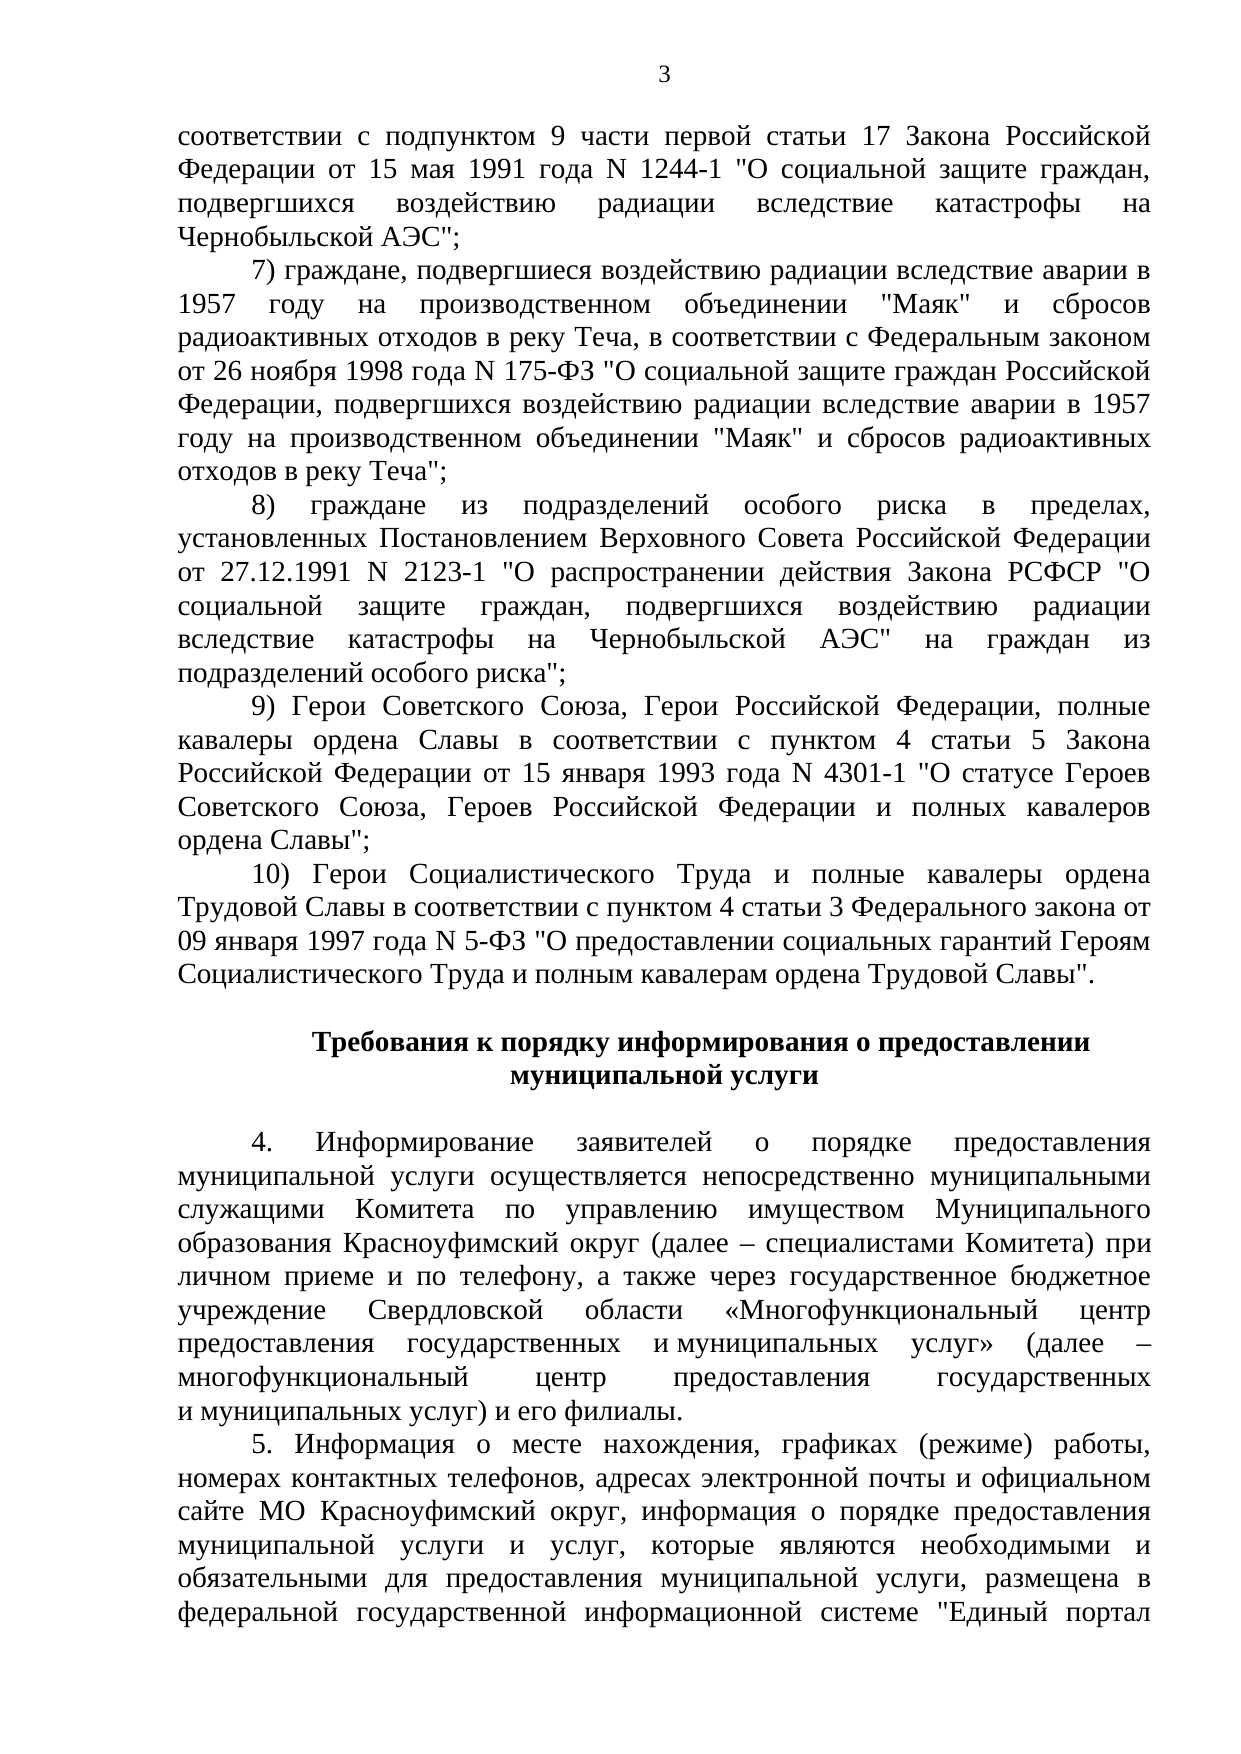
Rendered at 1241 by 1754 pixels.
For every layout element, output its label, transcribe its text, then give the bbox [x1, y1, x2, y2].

text 8) граждане из подразделений особого риска в пределах, установленных Постановлением Верховного Совета Российской Федерации от 27.12.1991 N 2123-1 "О распространении действия Закона РСФСР "О социальной защите граждан, подвергшихся воздействию радиации вследствие катастрофы на Чернобыльской АЭС" на граждан из подразделений особого риска"; [177, 487, 1152, 688]
text Требования к порядку информирования о предоставлении муниципальной услуги [177, 1024, 1152, 1091]
text 4. Информирование заявителей о порядке предоставления муниципальной услуги осуществляется непосредственно муниципальными служащими Комитета по управлению имуществом Муниципального образования Красноуфимский округ (далее – специалистами Комитета) при личном приеме и по телефону, а также через государственное бюджетное учреждение Свердловской области «Многофункциональный центр предоставления государственных и муниципальных услуг» (далее – многофункциональный центр предоставления государственных и муниципальных услуг) и его филиалы. [177, 1124, 1152, 1426]
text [177, 118, 1152, 252]
text 10) Герои Социалистического Труда и полные кавалеры ордена Трудовой Славы в соответствии с пунктом 4 статьи 3 Федерального закона от 09 января 1997 года N 5-ФЗ "О предоставлении социальных гарантий Героям Социалистического Труда и полным кавалерам ордена Трудовой Славы". [177, 856, 1152, 990]
text 7) граждане, подвергшиеся воздействию радиации вследствие аварии в 1957 году на производственном объединении "Маяк" и сбросов радиоактивных отходов в реку Теча, в соответствии с Федеральным законом от 26 ноября 1998 года N 175-ФЗ "О социальной защите граждан Российской Федерации, подвергшихся воздействию радиации вследствие аварии в 1957 году на производственном объединении "Маяк" и сбросов радиоактивных отходов в реку Теча"; [177, 252, 1152, 487]
text 9) Герои Советского Союза, Герои Российской Федерации, полные кавалеры ордена Славы в соответствии с пунктом 4 статьи 5 Закона Российской Федерации от 15 января 1993 года N 4301-1 "О статусе Героев Советского Союза, Героев Российской Федерации и полных кавалеров ордена Славы"; [177, 688, 1152, 856]
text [177, 1426, 1152, 1627]
